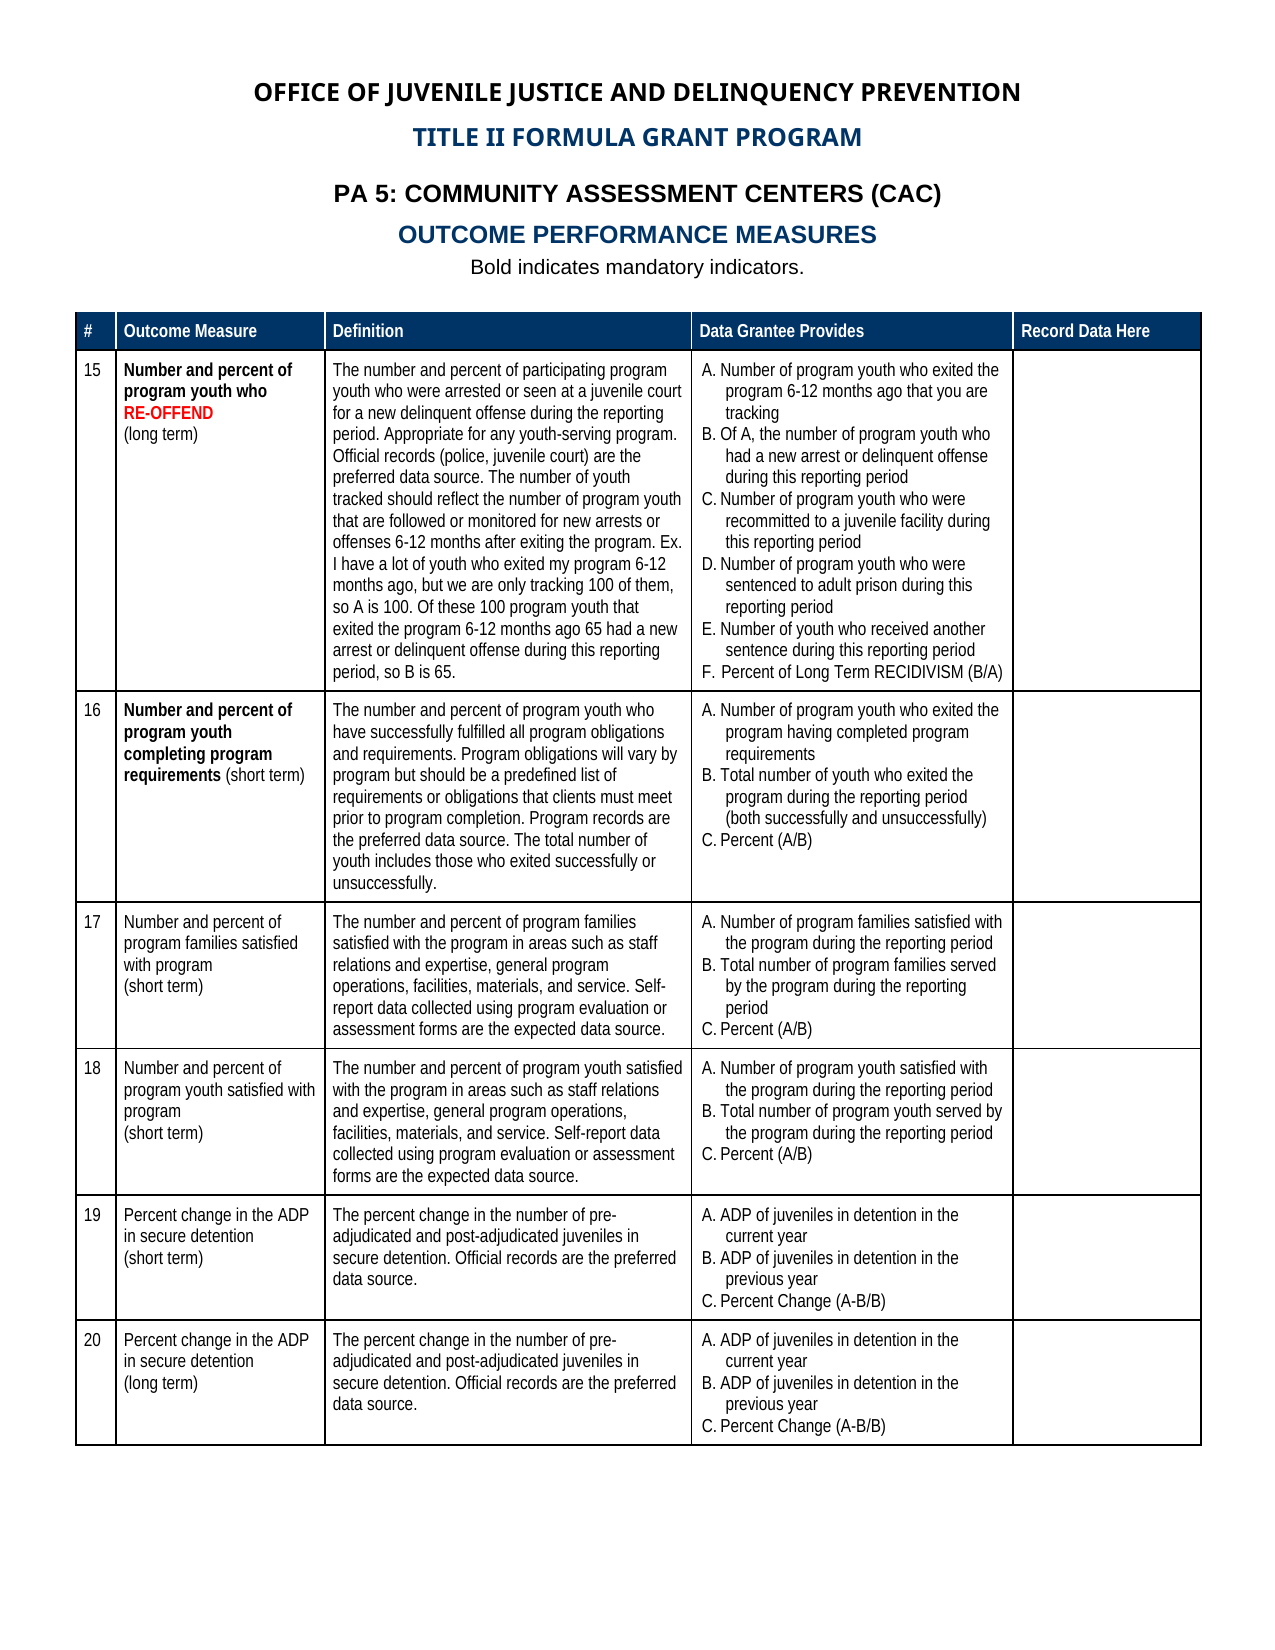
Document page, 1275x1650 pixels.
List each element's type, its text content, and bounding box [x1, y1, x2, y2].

table_cell The percent change in the number of pre-adjudicated and post-adjudicated juveniles in secure detention. Official records are the preferred data source. [326, 1321, 691, 1444]
table_cell A. Number of program youth who exited the program 6-12 months ago that you are tracking B. Of A, the number of program youth who had a new arrest or delinquent offense during this reporting period C. Number of program youth who were recommitted to a juvenile facility during this reporting period D. Number of program youth who were sentenced to adult prison during this reporting period E. Number of youth who received another sentence during this reporting period F. Percent of Long Term RECIDIVISM (B/A) [692, 351, 1012, 690]
table_cell Percent change in the ADP in secure detention (long term) [117, 1321, 324, 1444]
table_cell Percent change in the ADP in secure detention (short term) [117, 1196, 324, 1319]
table_cell 15 [77, 351, 115, 690]
table_cell 16 [77, 692, 115, 901]
table_cell [1014, 692, 1200, 901]
table_cell The number and percent of program youth who have successfully fulfilled all program obligations and requirements. Program obligations will vary by program but should be a predefined list of requirements or obligations that clients must meet prior to program completion. Program records are the preferred data source. The total number of youth includes those who exited successfully or unsuccessfully. [326, 692, 691, 901]
table_cell The number and percent of participating program youth who were arrested or seen at a juvenile court for a new delinquent offense during the reporting period. Appropriate for any youth-serving program. Official records (police, juvenile court) are the preferred data source. The number of youth tracked should reflect the number of program youth that are followed or monitored for new arrests or offenses 6-12 months after exiting the program. Ex. I have a lot of youth who exited my program 6-12 months ago, but we are only tracking 100 of them, so A is 100. Of these 100 program youth that exited the program 6-12 months ago 65 had a new arrest or delinquent offense during this reporting period, so B is 65. [326, 351, 691, 690]
table_cell The number and percent of program families satisfied with the program in areas such as staff relations and expertise, general program operations, facilities, materials, and service. Self-report data collected using program evaluation or assessment forms are the expected data source. [326, 903, 691, 1048]
table_cell [1014, 351, 1200, 690]
table_cell [1014, 903, 1200, 1048]
table_header # [77, 312, 115, 349]
table_cell 19 [77, 1196, 115, 1319]
table_cell A. Number of program youth who exited the program having completed program requirements B. Total number of youth who exited the program during the reporting period (both successfully and unsuccessfully) C. Percent (A/B) [692, 692, 1012, 901]
table_header Definition [326, 312, 691, 349]
table_header Record Data Here [1014, 312, 1200, 349]
table_cell A. ADP of juveniles in detention in the current year B. ADP of juveniles in detention in the previous year C. Percent Change (A-B/B) [692, 1196, 1012, 1319]
table_cell A. ADP of juveniles in detention in the current year B. ADP of juveniles in detention in the previous year C. Percent Change (A-B/B) [692, 1321, 1012, 1444]
table_cell 18 [77, 1049, 115, 1194]
table_cell Number and percent of program families satisfied with program (short term) [117, 903, 324, 1048]
table_cell [1014, 1196, 1200, 1319]
table_cell A. Number of program families satisfied with the program during the reporting period B. Total number of program families served by the program during the reporting period C. Percent (A/B) [692, 903, 1012, 1048]
table_cell The number and percent of program youth satisfied with the program in areas such as staff relations and expertise, general program operations, facilities, materials, and service. Self-report data collected using program evaluation or assessment forms are the expected data source. [326, 1049, 691, 1194]
table_cell Number and percent of program youth who RE-OFFEND (long term) [117, 351, 324, 690]
table_cell [1014, 1321, 1200, 1444]
table_cell [1014, 1049, 1200, 1194]
table_cell A. Number of program youth satisfied with the program during the reporting period B. Total number of program youth served by the program during the reporting period C. Percent (A/B) [692, 1049, 1012, 1194]
table_cell The percent change in the number of pre-adjudicated and post-adjudicated juveniles in secure detention. Official records are the preferred data source. [326, 1196, 691, 1319]
table_cell Number and percent of program youth satisfied with program (short term) [117, 1049, 324, 1194]
table_header Data Grantee Provides [692, 312, 1012, 349]
table_cell 20 [77, 1321, 115, 1444]
table_cell Number and percent of program youth completing program requirements (short term) [117, 692, 324, 901]
table_cell 17 [77, 903, 115, 1048]
table_header Outcome Measure [117, 312, 324, 349]
